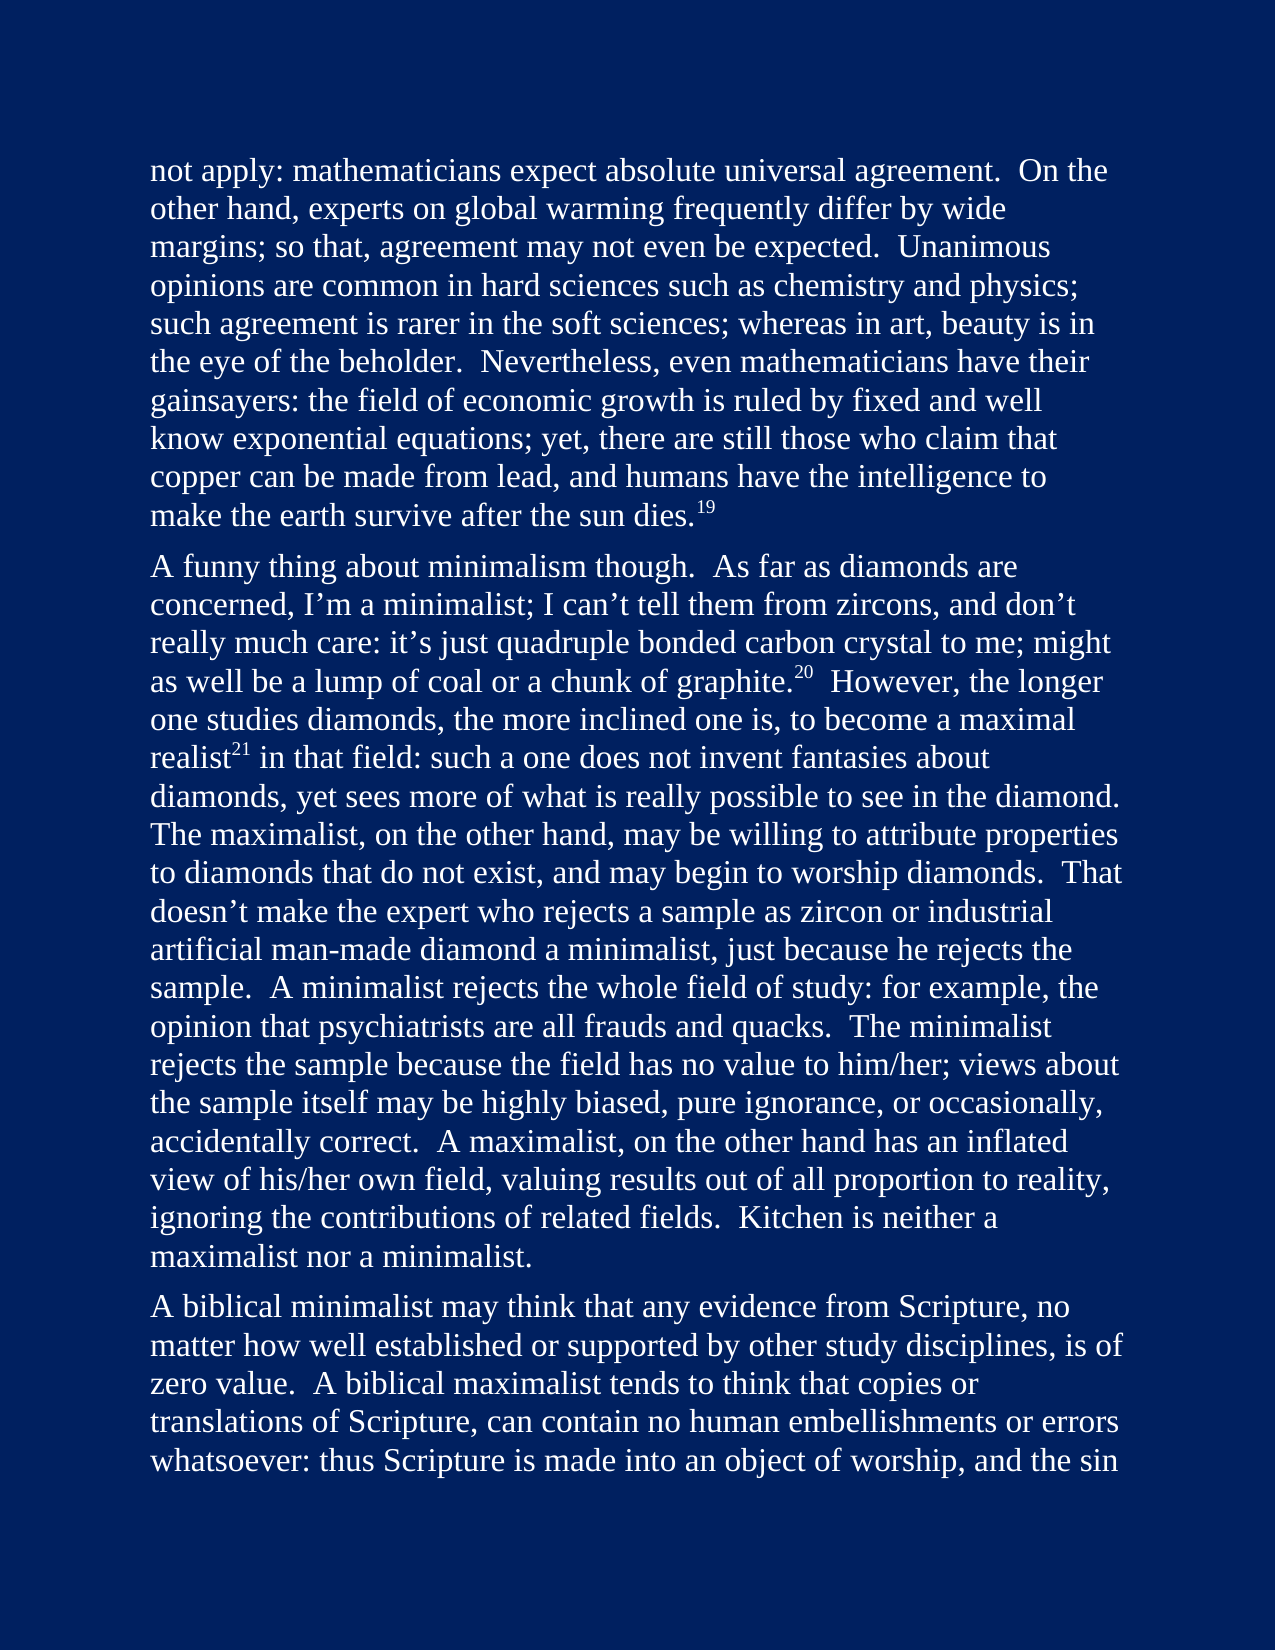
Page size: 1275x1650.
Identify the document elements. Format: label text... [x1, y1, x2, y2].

text A funny thing about minimalism though. As far as diamonds are concerned, I’m a minimalist; I can’t tell them from zircons, and don’t really much care: it’s just quadruple bonded carbon crystal to me; might as well be a lump of coal or a chunk of graphite. However, the longer one studies diamonds, the more inclined one is, to become a maximal realist in that field: such a one does not invent fantasies about diamonds, yet sees more of what is really possible to see in the diamond. The maximalist, on the other hand, may be willing to attribute properties to diamonds that do not exist, and may begin to worship diamonds. That doesn’t make the expert who rejects a sample as zircon or industrial artificial man-made diamond a minimalist, just because he rejects the sample. A minimalist rejects the whole field of study: for example, the opinion that psychiatrists are all frauds and quacks. The minimalist rejects the sample because the field has no value to him/her; views about the sample itself may be highly biased, pure ignorance, or occasionally, accidentally correct. A maximalist, on the other hand has an inflated view of his/her own field, valuing results out of all proportion to reality, ignoring the contributions of related fields. Kitchen is neither a maximalist nor a minimalist. [150, 546, 1125, 1274]
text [150, 1287, 1125, 1478]
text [150, 150, 1125, 533]
